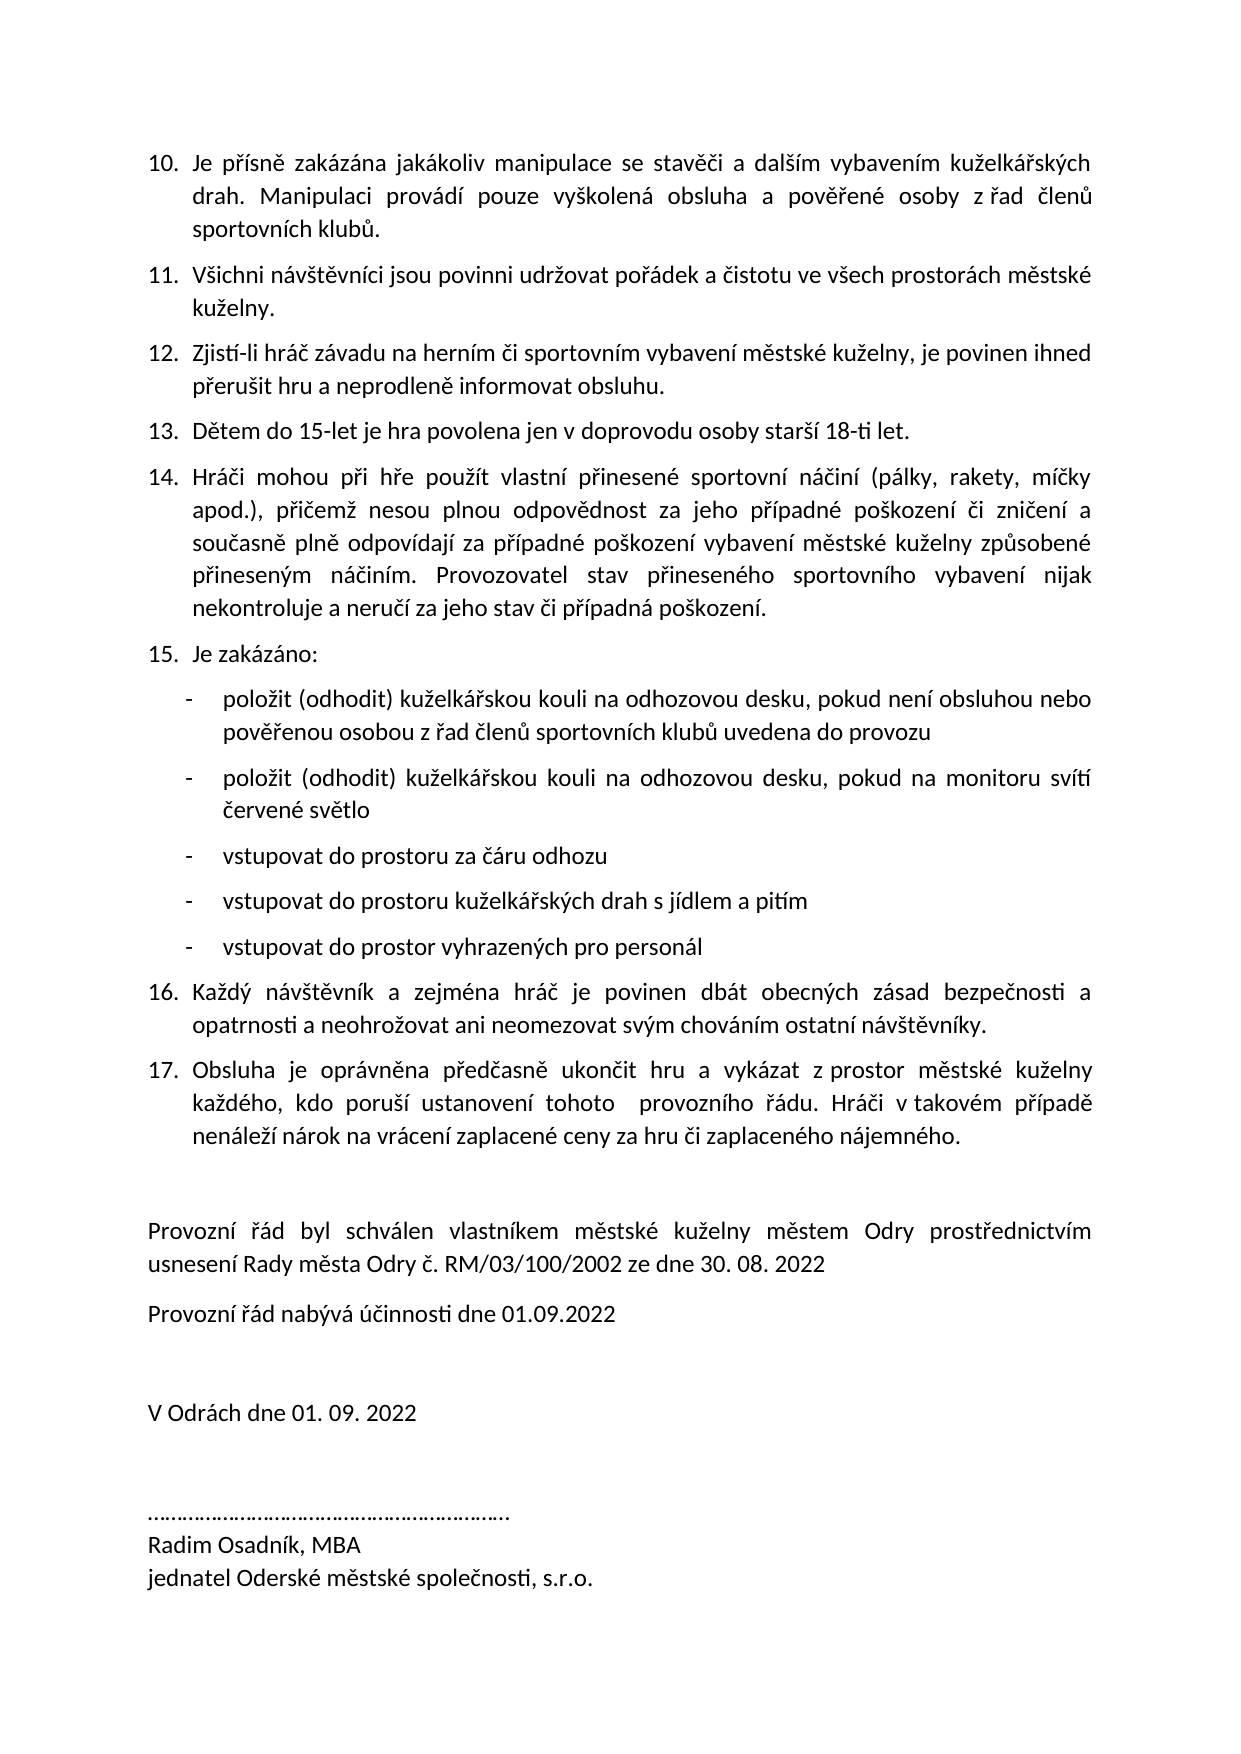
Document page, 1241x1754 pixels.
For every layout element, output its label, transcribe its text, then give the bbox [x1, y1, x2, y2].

list vstupovat do prostoru za čáru odhozu [185, 840, 1093, 871]
list Hráči mohou při hře použít vlastní přinesené sportovní náčiní (pálky, rakety, míčky apod.), přičemž nesou plnou odpovědnost za jeho případné poškození či zničení a současně plně odpovídají za případné poškození vybavení městské kuželny způsobené přineseným náčiním. Provozovatel stav přineseného sportovního vybavení nijak nekontroluje a neručí za jeho stav či případná poškození. [148, 461, 1093, 623]
list položit (odhodit) kuželkářskou kouli na odhozovou desku, pokud na monitoru svítí červené světlo [185, 762, 1093, 825]
text Provozní řád nabývá účinnosti dne 01.09.2022 [148, 1298, 1093, 1328]
text jednatel Oderské městské společnosti, s.r.o. [148, 1562, 1093, 1593]
list Každý návštěvník a zejména hráč je povinen dbát obecných zásad bezpečnosti a opatrnosti a neohrožovat ani neomezovat svým chováním ostatní návštěvníky. [148, 976, 1093, 1040]
text Radim Osadník, MBA [148, 1529, 1093, 1560]
list vstupovat do prostor vyhrazených pro personál [185, 931, 1093, 961]
text ……………………………………………………… [148, 1496, 1093, 1527]
list Je přísně zakázána jakákoliv manipulace se stavěči a dalším vybavením kuželkářských drah. Manipulaci provádí pouze vyškolená obsluha a pověřené osoby z řad členů sportovních klubů. [148, 148, 1093, 244]
list Všichni návštěvníci jsou povinni udržovat pořádek a čistotu ve všech prostorách městské kuželny. [148, 259, 1093, 322]
text V Odrách dne 01. 09. 2022 [148, 1397, 1093, 1428]
text Provozní řád byl schválen vlastníkem městské kuželny městem Odry prostřednictvím usnesení Rady města Odry č. RM/03/100/2002 ze dne 30. 08. 2022 [148, 1216, 1093, 1279]
list vstupovat do prostoru kuželkářských drah s jídlem a pitím [185, 886, 1093, 916]
list položit (odhodit) kuželkářskou kouli na odhozovou desku, pokud není obsluhou nebo pověřenou osobou z řad členů sportovních klubů uvedena do provozu [185, 683, 1093, 747]
list Dětem do 15-let je hra povolena jen v doprovodu osoby starší 18-ti let. [148, 416, 1093, 446]
list Zjistí-li hráč závadu na herním či sportovním vybavení městské kuželny, je povinen ihned přerušit hru a neprodleně informovat obsluhu. [148, 337, 1093, 401]
list Je zakázáno: [148, 638, 1093, 668]
list Obsluha je oprávněna předčasně ukončit hru a vykázat z prostor městské kuželny každého, kdo poruší ustanovení tohoto provozního řádu. Hráči v takovém případě nenáleží nárok na vrácení zaplacené ceny za hru či zaplaceného nájemného. [148, 1055, 1093, 1151]
